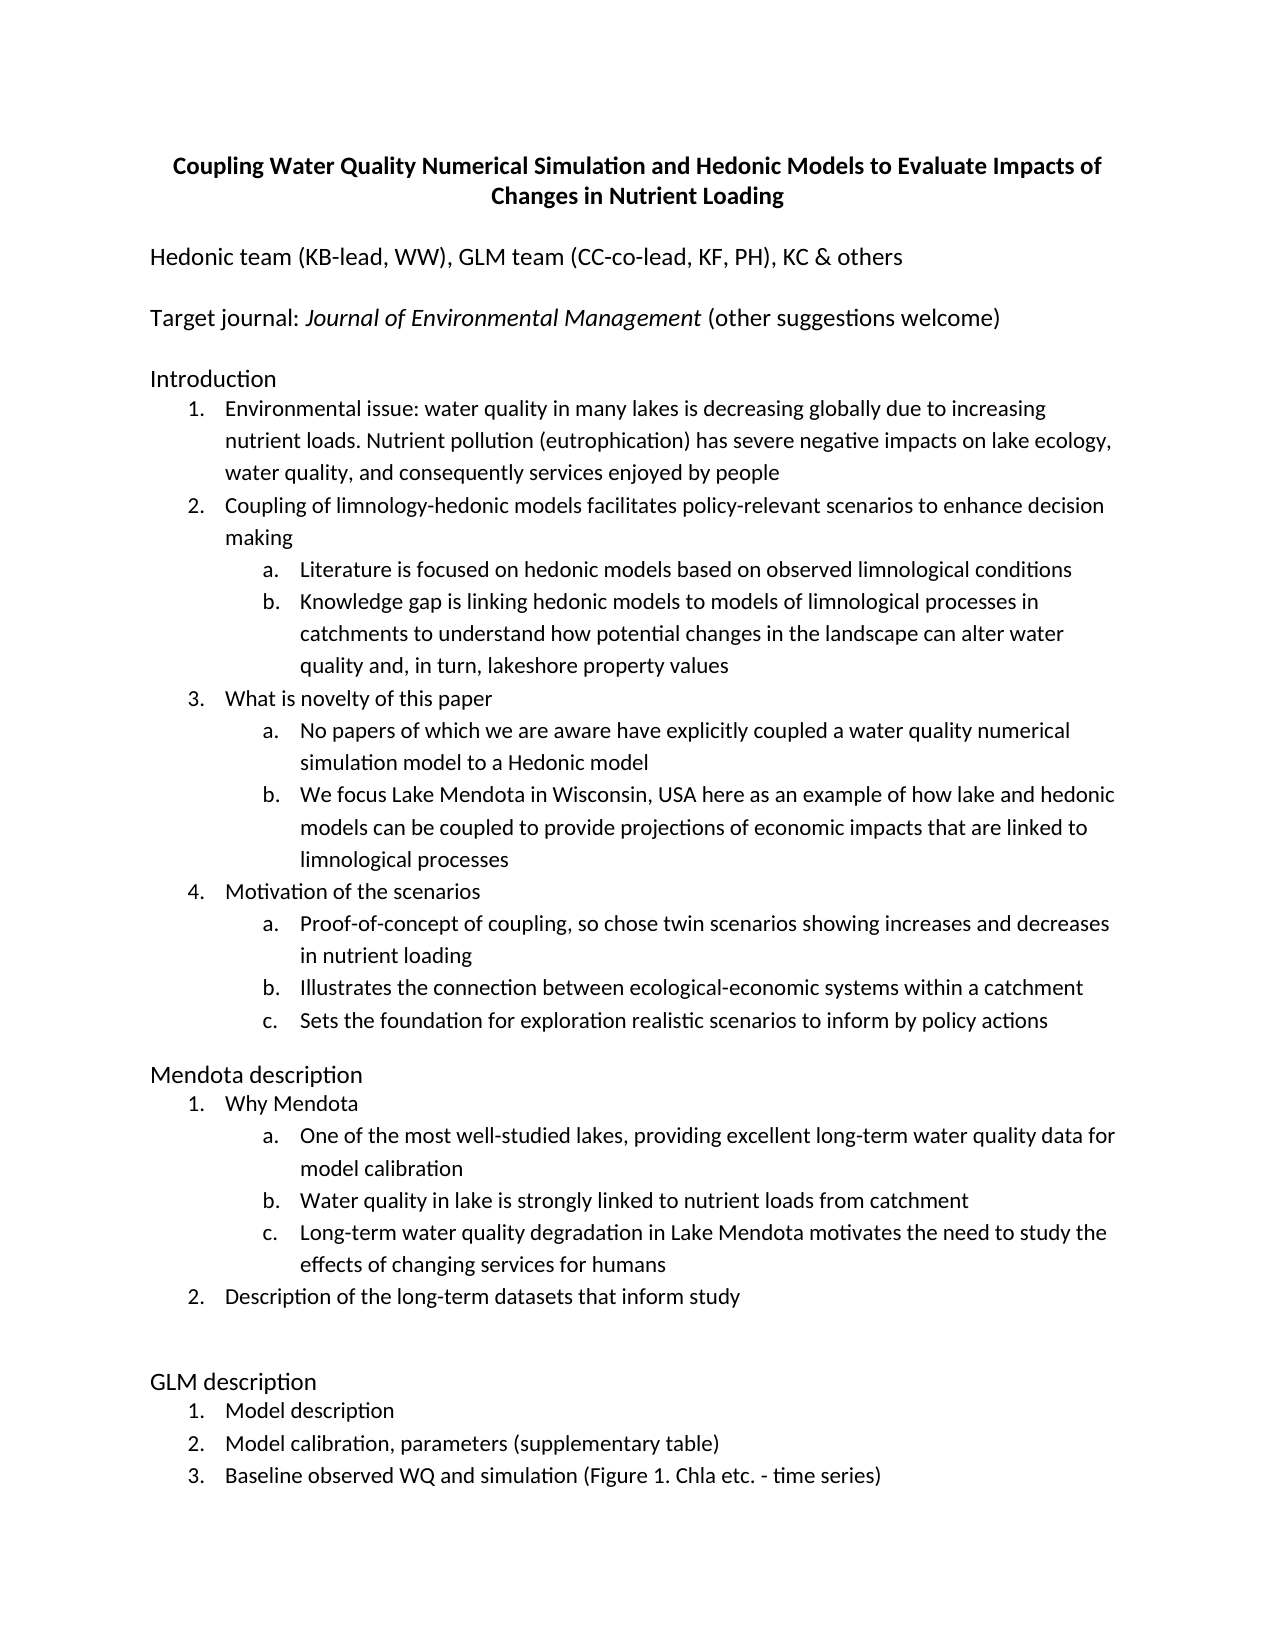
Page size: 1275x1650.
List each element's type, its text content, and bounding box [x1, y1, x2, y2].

text Mendota description [150, 1059, 1125, 1089]
list Knowledge gap is linking hedonic models to models of limnological processes in catchments to understand how potential changes in the landscape can alter water quality and, in turn, lakeshore property values [262, 587, 1125, 680]
list Baseline observed WQ and simulation (Figure 1. Chla etc. - time series) [187, 1461, 1125, 1489]
list Description of the long-term datasets that inform study [187, 1282, 1125, 1310]
text Hedonic team (KB-lead, WW), GLM team (CC-co-lead, KF, PH), KC & others [150, 242, 1125, 272]
list Water quality in lake is strongly linked to nutrient loads from catchment [262, 1186, 1125, 1214]
text Coupling Water Quality Numerical Simulation and Hedonic Models to Evaluate Impacts of Changes in Nutrient Loading [150, 150, 1125, 211]
text Introduction [150, 364, 1125, 394]
list Model calibration, parameters (supplementary table) [187, 1429, 1125, 1457]
list One of the most well-studied lakes, providing excellent long-term water quality data for model calibration [262, 1121, 1125, 1182]
text Target journal: Journal of Environmental Management (other suggestions welcome) [150, 303, 1125, 333]
list Coupling of limnology-hedonic models facilitates policy-relevant scenarios to enhance decision making [187, 491, 1125, 551]
list Long-term water quality degradation in Lake Mendota motivates the need to study the effects of changing services for humans [262, 1218, 1125, 1278]
list Why Mendota [187, 1089, 1125, 1117]
text GLM description [150, 1335, 1125, 1396]
list Motivation of the scenarios [187, 877, 1125, 905]
list We focus Lake Mendota in Wisconsin, USA here as an example of how lake and hedonic models can be coupled to provide projections of economic impacts that are linked to limnological processes [262, 780, 1125, 873]
list Literature is focused on hedonic models based on observed limnological conditions [262, 555, 1125, 583]
list Proof-of-concept of coupling, so chose twin scenarios showing increases and decreases in nutrient loading [262, 909, 1125, 969]
list What is novelty of this paper [187, 684, 1125, 712]
list Environmental issue: water quality in many lakes is decreasing globally due to increasing nutrient loads. Nutrient pollution (eutrophication) has severe negative impacts on lake ecology, water quality, and consequently services enjoyed by people [187, 394, 1125, 487]
list Sets the foundation for exploration realistic scenarios to inform by policy actions [262, 1006, 1125, 1034]
list Illustrates the connection between ecological-economic systems within a catchment [262, 973, 1125, 1002]
list No papers of which we are aware have explicitly coupled a water quality numerical simulation model to a Hedonic model [262, 716, 1125, 776]
list Model description [187, 1396, 1125, 1424]
